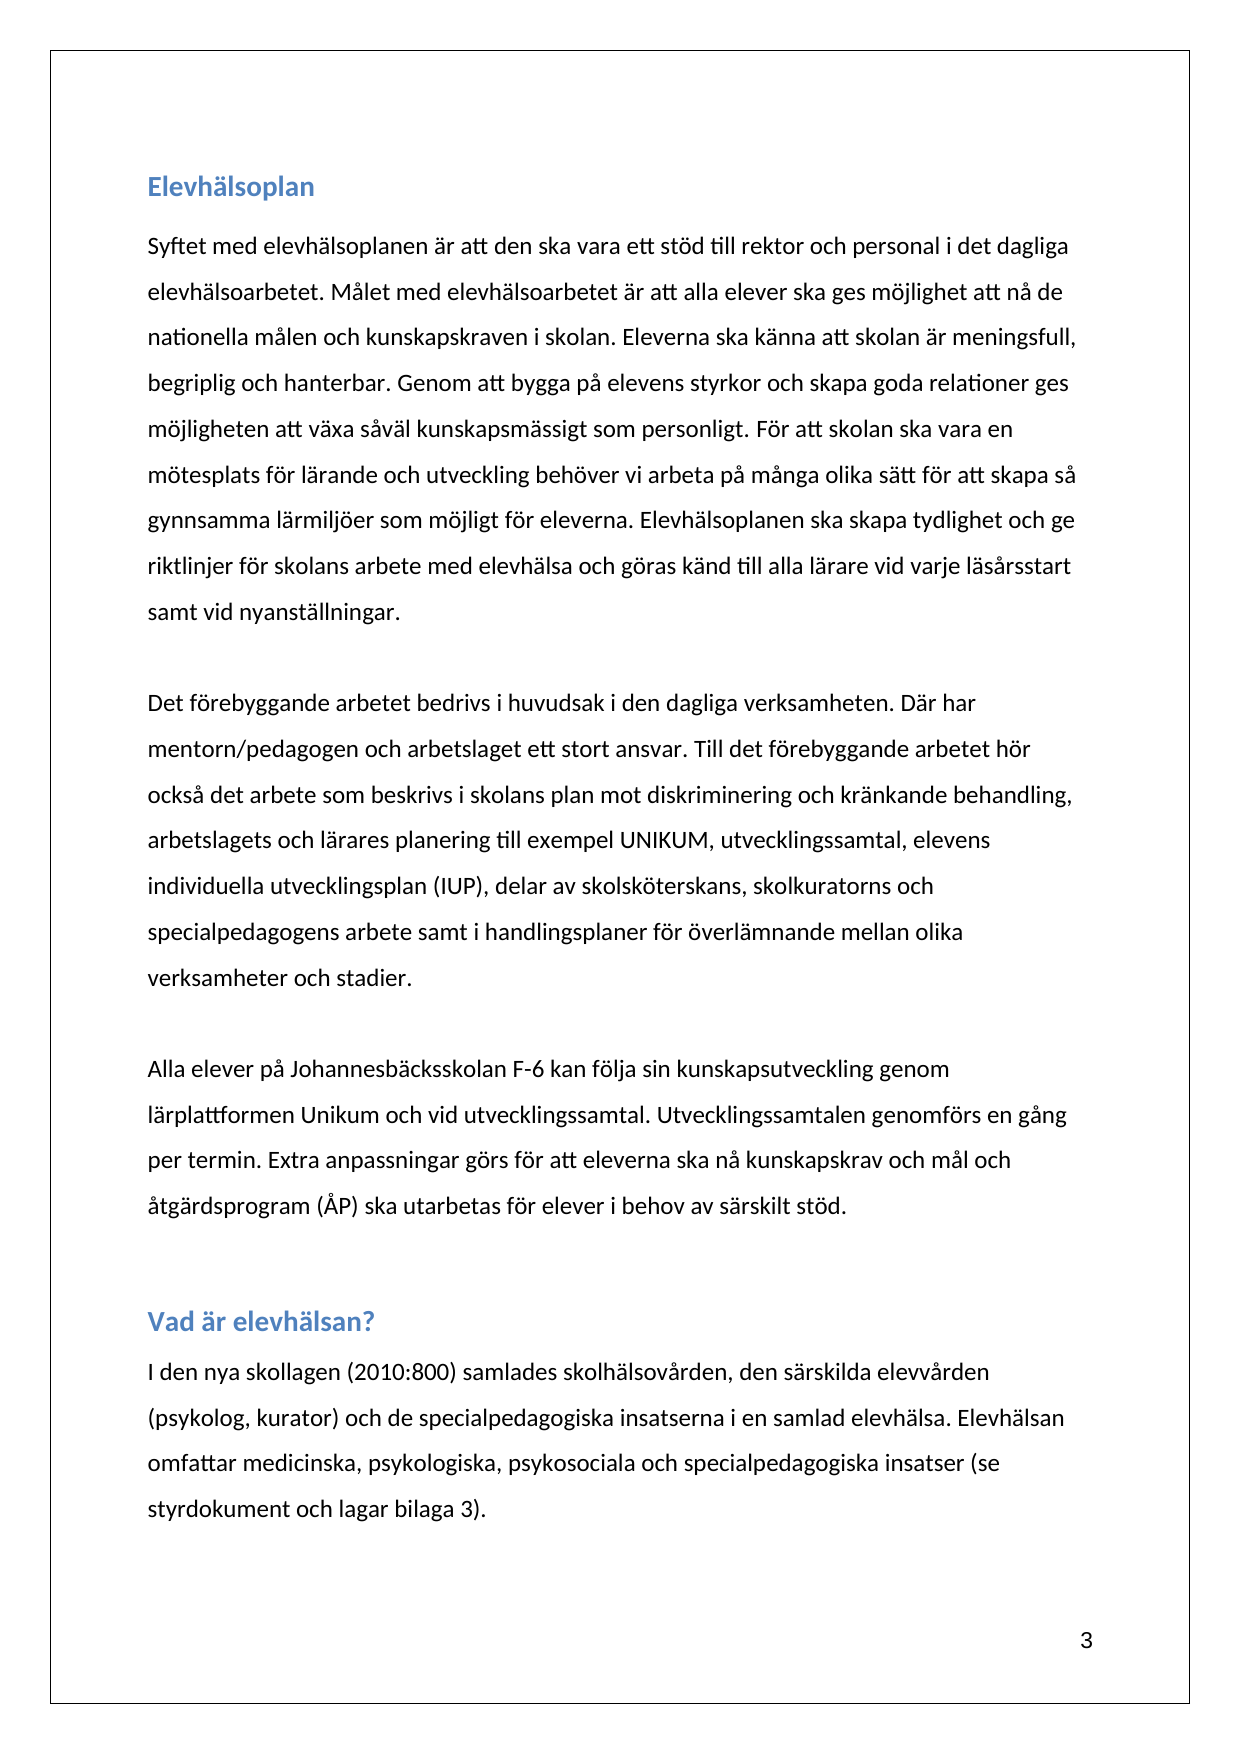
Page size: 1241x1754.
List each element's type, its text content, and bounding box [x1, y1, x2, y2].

text Syftet med elevhälsoplanen är att den ska vara ett stöd till rektor och personal i det dagliga elevhälsoarbetet. Målet med elevhälsoarbetet är att alla elever ska ges möjlighet att nå de nationella målen och kunskapskraven i skolan. Eleverna ska känna att skolan är meningsfull, begriplig och hanterbar. Genom att bygga på elevens styrkor och skapa goda relationer ges möjligheten att växa såväl kunskapsmässigt som personligt. För att skolan ska vara en mötesplats för lärande och utveckling behöver vi arbeta på många olika sätt för att skapa så gynnsamma lärmiljöer som möjligt för eleverna. Elevhälsoplanen ska skapa tydlighet och ge riktlinjer för skolans arbete med elevhälsa och göras känd till alla lärare vid varje läsårsstart samt vid nyanställningar. [147, 230, 1093, 626]
text Det förebyggande arbetet bedrivs i huvudsak i den dagliga verksamheten. Där har mentorn/pedagogen och arbetslaget ett stort ansvar. Till det förebyggande arbetet hör också det arbete som beskrivs i skolans plan mot diskriminering och kränkande behandling, arbetslagets och lärares planering till exempel UNIKUM, utvecklingssamtal, elevens individuella utvecklingsplan (IUP), delar av skolsköterskans, skolkuratorns och specialpedagogens arbete samt i handlingsplaner för överlämnande mellan olika verksamheter och stadier. [147, 687, 1093, 992]
subtitle Elevhälsoplan [147, 168, 1093, 204]
text I den nya skollagen (2010:800) samlades skolhälsovården, den särskilda elevvården (psykolog, kurator) och de specialpedagogiska insatserna i en samlad elevhälsa. Elevhälsan omfattar medicinska, psykologiska, psykosociala och specialpedagogiska insatser (se styrdokument och lagar bilaga 3). [147, 1356, 1093, 1563]
text Alla elever på Johannesbäcksskolan F-6 kan följa sin kunskapsutveckling genom lärplattformen Unikum och vid utvecklingssamtal. Utvecklingssamtalen genomförs en gång per termin. Extra anpassningar görs för att eleverna ska nå kunskapskrav och mål och åtgärdsprogram (ÅP) ska utarbetas för elever i behov av särskilt stöd. [147, 1053, 1093, 1221]
subtitle Vad är elevhälsan? [147, 1303, 1093, 1338]
